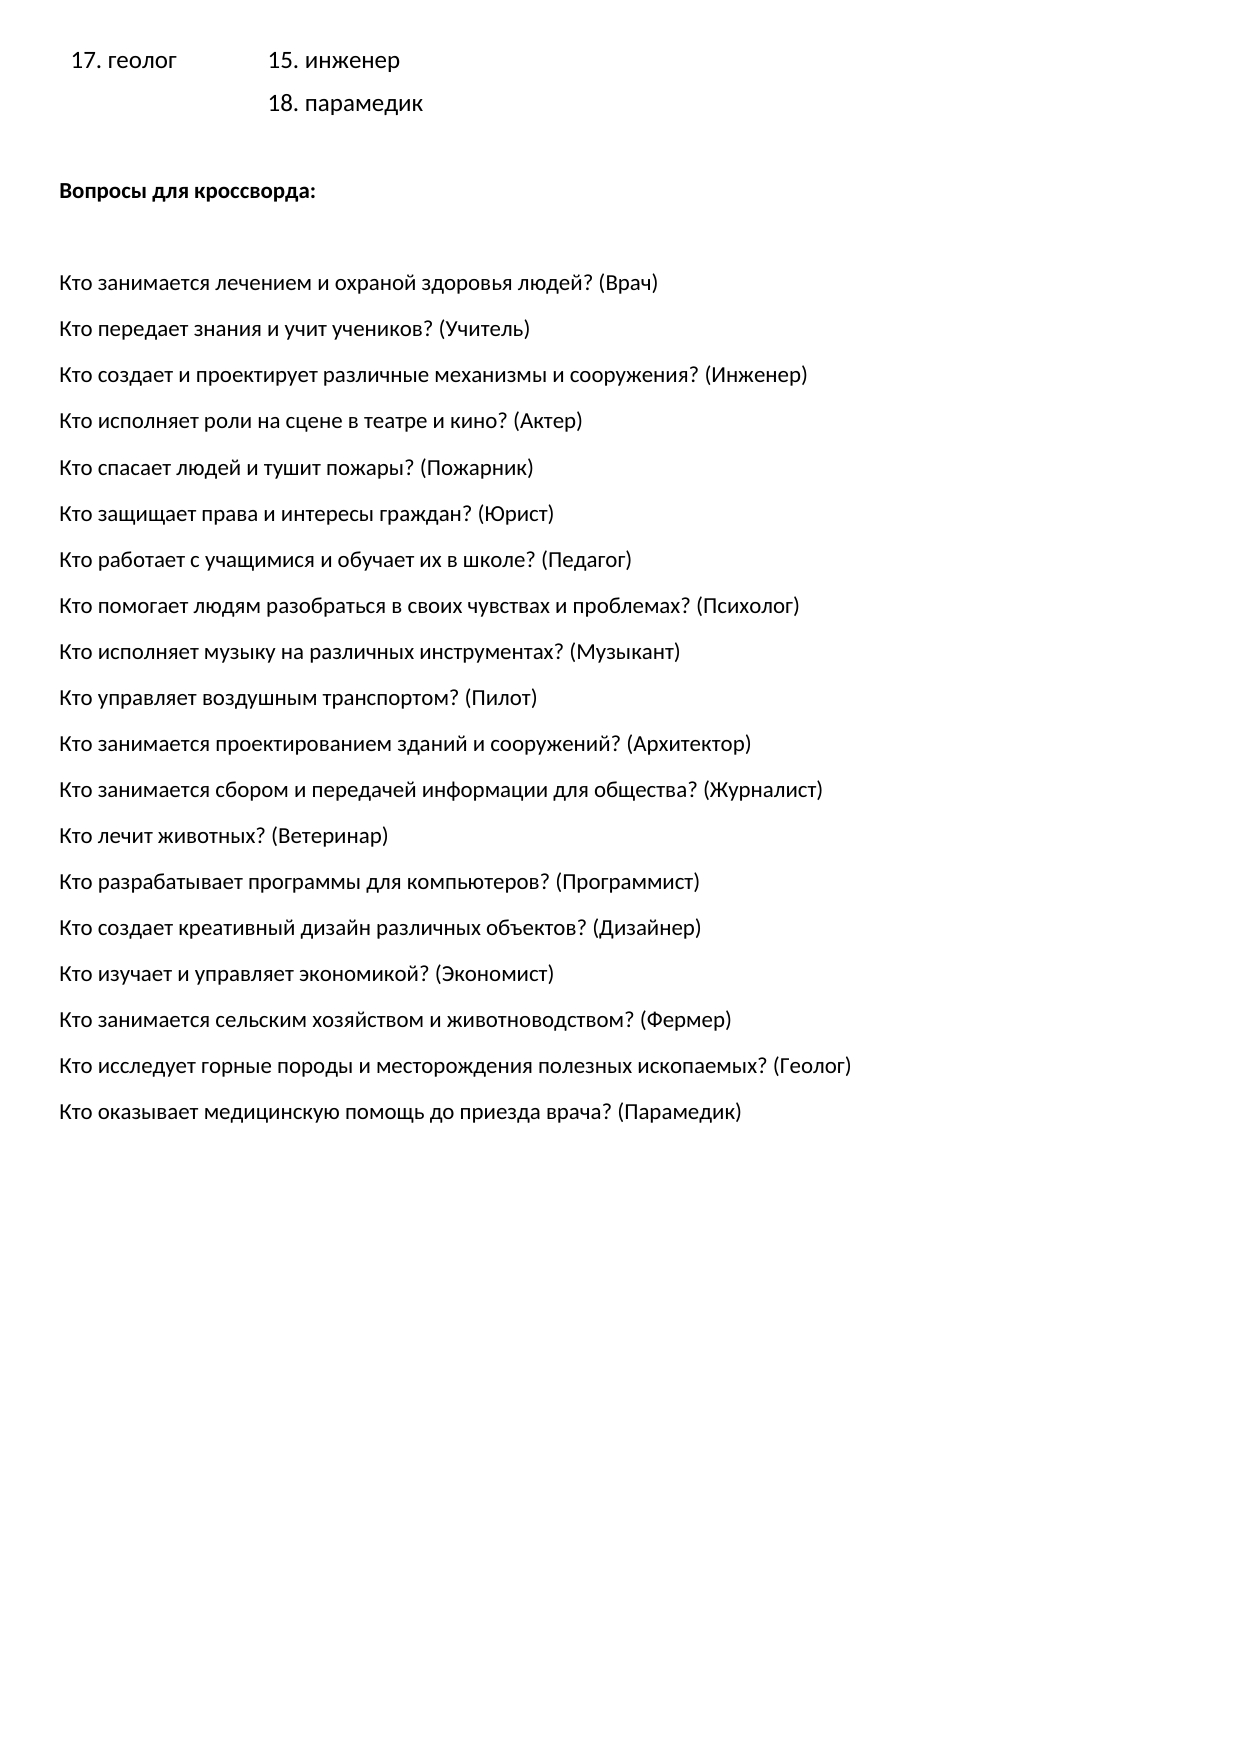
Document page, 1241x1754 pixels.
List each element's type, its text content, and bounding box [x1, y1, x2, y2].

text Кто занимается сбором и передачей информации для общества? (Журналист) [59, 775, 1167, 803]
text Кто лечит животных? (Ветеринар) [59, 821, 1167, 849]
text Кто занимается лечением и охраной здоровья людей? (Врач) [59, 268, 1167, 297]
text Вопросы для кроссворда: [59, 176, 1167, 204]
text Кто создает креативный дизайн различных объектов? (Дизайнер) [59, 913, 1167, 941]
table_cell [256, 44, 434, 130]
text Кто защищает права и интересы граждан? (Юрист) [59, 499, 1167, 527]
text Кто передает знания и учит учеников? (Учитель) [59, 314, 1167, 343]
text Кто занимается сельским хозяйством и животноводством? (Фермер) [59, 1005, 1167, 1033]
text Кто создает и проектирует различные механизмы и сооружения? (Инженер) [59, 361, 1167, 389]
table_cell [59, 44, 256, 130]
text Кто исполняет музыку на различных инструментах? (Музыкант) [59, 637, 1167, 665]
text Кто исследует горные породы и месторождения полезных ископаемых? (Геолог) [59, 1051, 1167, 1079]
text Кто оказывает медицинскую помощь до приезда врача? (Парамедик) [59, 1097, 1167, 1125]
text Кто помогает людям разобраться в своих чувствах и проблемах? (Психолог) [59, 591, 1167, 619]
text Кто занимается проектированием зданий и сооружений? (Архитектор) [59, 729, 1167, 757]
text Кто работает с учащимися и обучает их в школе? (Педагог) [59, 545, 1167, 573]
text Кто спасает людей и тушит пожары? (Пожарник) [59, 453, 1167, 481]
text Кто изучает и управляет экономикой? (Экономист) [59, 959, 1167, 987]
text Кто исполняет роли на сцене в театре и кино? (Актер) [59, 407, 1167, 435]
text Кто разрабатывает программы для компьютеров? (Программист) [59, 867, 1167, 895]
text Кто управляет воздушным транспортом? (Пилот) [59, 683, 1167, 711]
